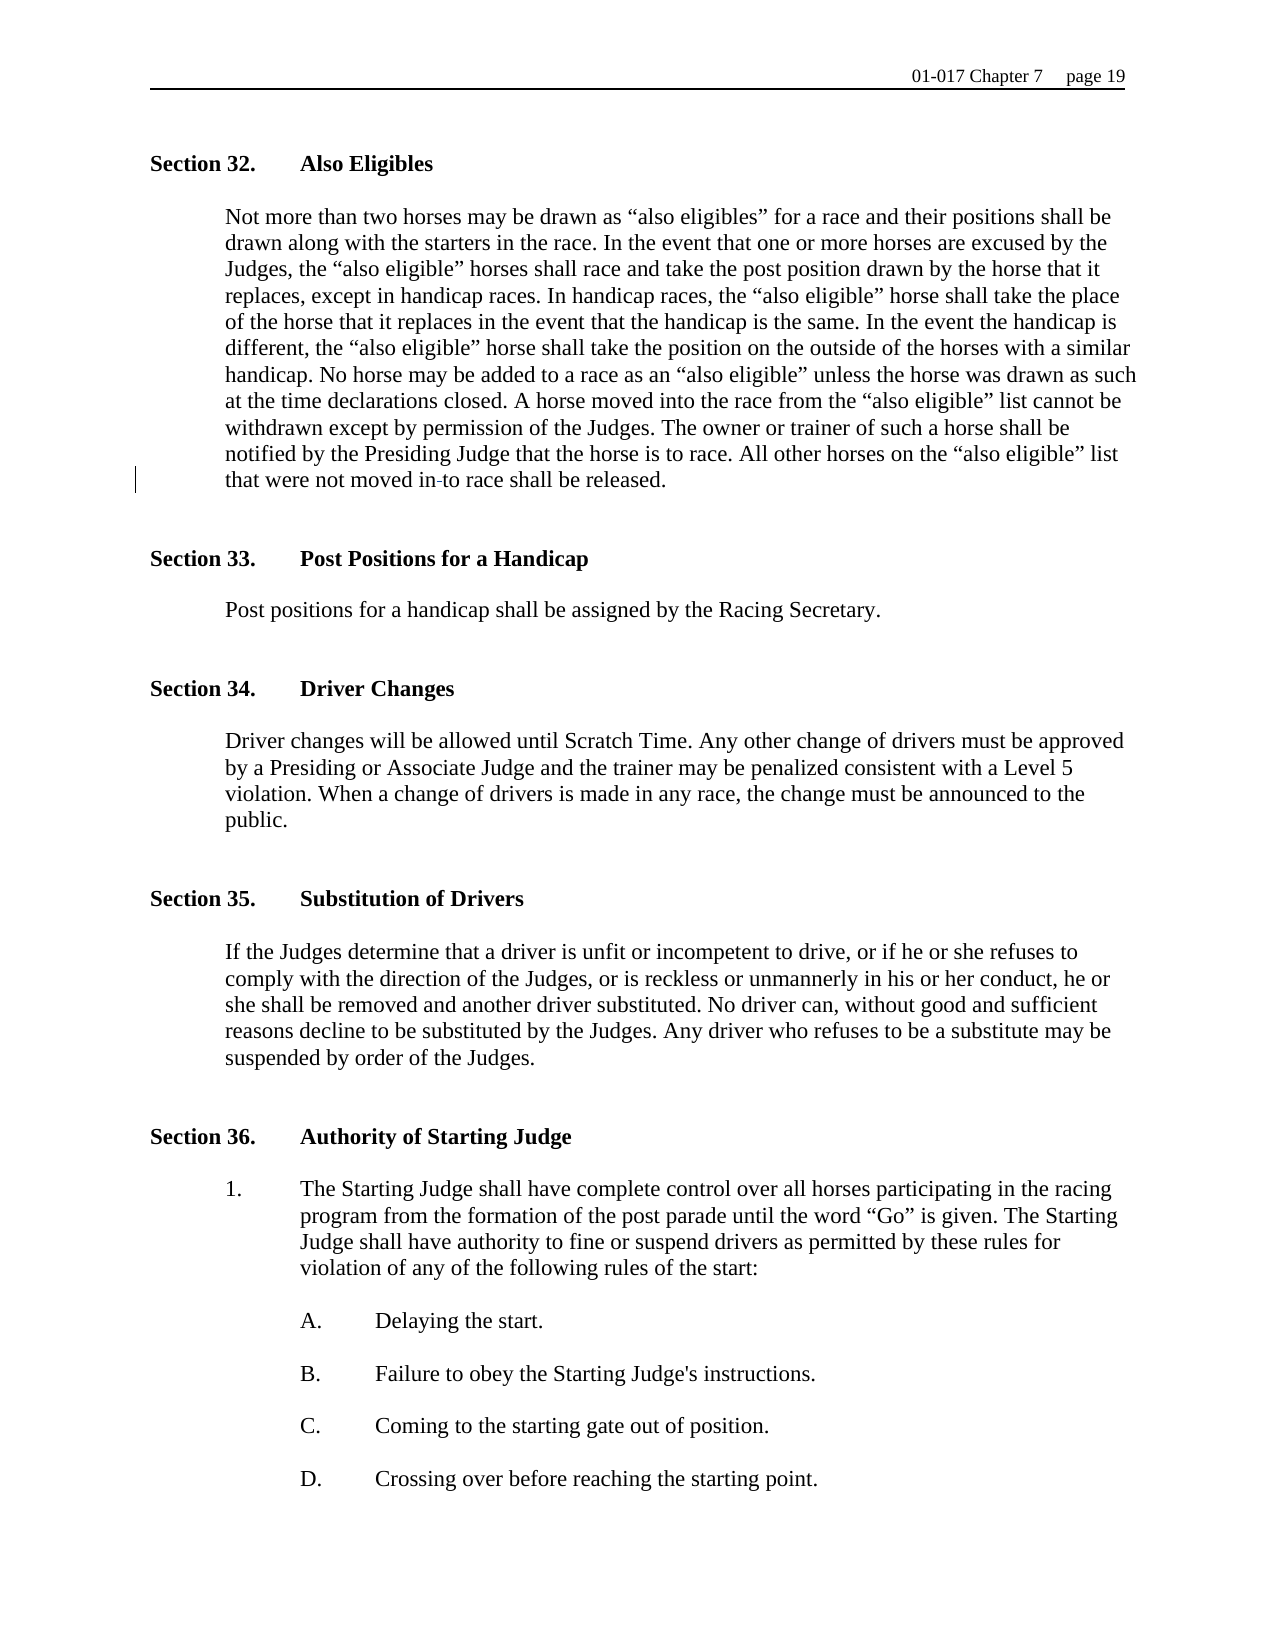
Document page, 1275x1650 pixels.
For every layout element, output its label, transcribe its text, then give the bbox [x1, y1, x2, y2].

text Section 34. Driver Changes [150, 675, 1125, 701]
text Post positions for a handicap shall be assigned by the Racing Secretary. [225, 596, 1125, 622]
text C. Coming to the starting gate out of position. [300, 1413, 1125, 1439]
text B. Failure to obey the Starting Judge's instructions. [300, 1360, 1125, 1386]
text A. Delaying the start. [300, 1307, 1125, 1333]
text Section 35. Substitution of Drivers [150, 886, 1125, 912]
text Section 33. Post Positions for a Handicap [150, 545, 1125, 572]
text Not more than two horses may be drawn as “also eligibles” for a race and their positions shall be drawn along with the starters in the race. In the event that one or more horses are excused by the Judges, the “also eligible” horses shall race and take the post position drawn by the horse that it replaces, except in handicap races. In handicap races, the “also eligible” horse shall take the place of the horse that it replaces in the event that the handicap is the same. In the event the handicap is different, the “also eligible” horse shall take the position on the outside of the horses with a similar handicap. No horse may be added to a race as an “also eligible” unless the horse was drawn as such at the time declarations closed. A horse moved into the race from the “also eligible” list cannot be withdrawn except by permission of the Judges. The owner or trainer of such a horse shall be notified by the Presiding Judge that the horse is to race. All other horses on the “also eligible” list that were not moved into race shall be released. [225, 203, 1144, 493]
text Section 32. Also Eligibles [150, 150, 1125, 176]
text Section 36. Authority of Starting Judge [150, 1123, 1125, 1149]
text D. Crossing over before reaching the starting point. [300, 1465, 1125, 1492]
text If the Judges determine that a driver is unfit or incompetent to drive, or if he or she refuses to comply with the direction of the Judges, or is reckless or unmannerly in his or her conduct, he or she shall be removed and another driver substituted. No driver can, without good and sufficient reasons decline to be substituted by the Judges. Any driver who refuses to be a substitute may be suspended by order of the Judges. [225, 938, 1125, 1070]
text 1. The Starting Judge shall have complete control over all horses participating in the racing program from the formation of the post parade until the word “Go” is given. The Starting Judge shall have authority to fine or suspend drivers as permitted by these rules for violation of any of the following rules of the start: [225, 1175, 1125, 1281]
text Driver changes will be allowed until Scratch Time. Any other change of drivers must be approved by a Presiding or Associate Judge and the trainer may be penalized consistent with a Level 5 violation. When a change of drivers is made in any race, the change must be announced to the public. [225, 727, 1125, 833]
